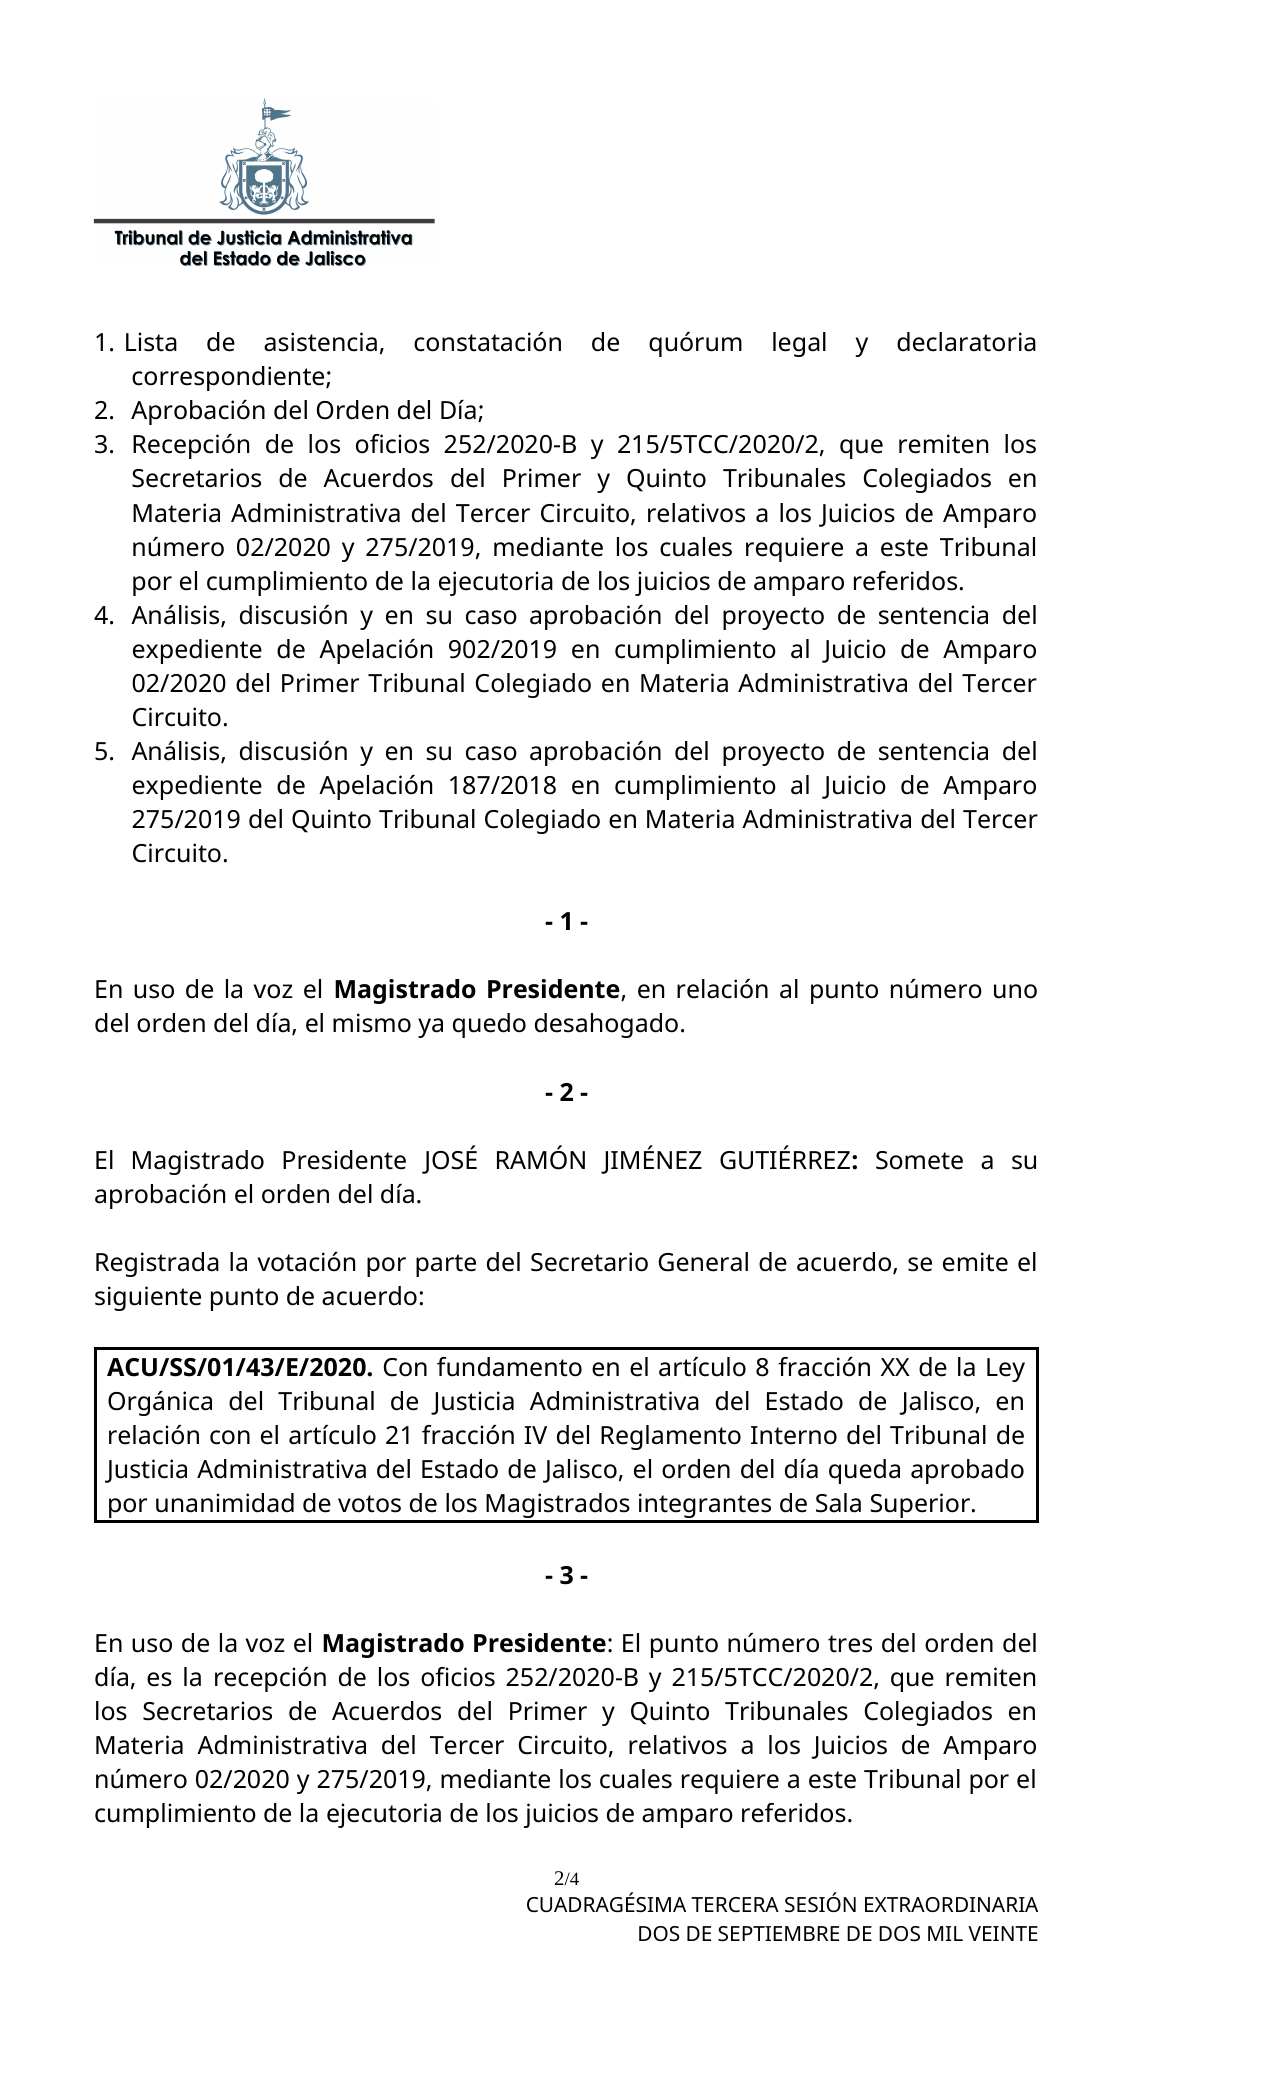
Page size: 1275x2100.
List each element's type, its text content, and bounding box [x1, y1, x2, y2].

table_header ACU/SS/01/43/E/2020. Con fundamento en el artículo 8 fracción XX de la Ley Orgánica del Tribunal de Justicia Administrativa del Estado de Jalisco, en relación con el artículo 21 fracción IV del Reglamento Interno del Tribunal de Justicia Administrativa del Estado de Jalisco, el orden del día queda aprobado por unanimidad de votos de los Magistrados integrantes de Sala Superior. [97, 1350, 1036, 1520]
text - 2 - [94, 1074, 1039, 1108]
list Análisis, discusión y en su caso aprobación del proyecto de sentencia del expediente de Apelación 902/2019 en cumplimiento al Juicio de Amparo 02/2020 del Primer Tribunal Colegiado en Materia Administrativa del Tercer Circuito. [94, 597, 1039, 734]
text En uso de la voz el Magistrado Presidente: El punto número tres del orden del día, es la recepción de los oficios 252/2020-B y 215/5TCC/2020/2, que remiten los Secretarios de Acuerdos del Primer y Quinto Tribunales Colegiados en Materia Administrativa del Tercer Circuito, relativos a los Juicios de Amparo número 02/2020 y 275/2019, mediante los cuales requiere a este Tribunal por el cumplimiento de la ejecutoria de los juicios de amparo referidos. [34, 1626, 1039, 1830]
text Registrada la votación por parte del Secretario General de acuerdo, se emite el siguiente punto de acuerdo: [94, 1244, 1039, 1313]
text El Magistrado Presidente JOSÉ RAMÓN JIMÉNEZ GUTIÉRREZ: Somete a su aprobación el orden del día. [94, 1142, 1039, 1211]
text - 1 - [94, 904, 1039, 938]
picture [93, 98, 435, 266]
text En uso de la voz el Magistrado Presidente, en relación al punto número uno del orden del día, el mismo ya quedo desahogado. [94, 972, 1039, 1040]
list Aprobación del Orden del Día; [94, 393, 1039, 427]
list Lista de asistencia, constatación de quórum legal y declaratoria correspondiente; [94, 325, 1039, 393]
list Recepción de los oficios 252/2020-B y 215/5TCC/2020/2, que remiten los Secretarios de Acuerdos del Primer y Quinto Tribunales Colegiados en Materia Administrativa del Tercer Circuito, relativos a los Juicios de Amparo número 02/2020 y 275/2019, mediante los cuales requiere a este Tribunal por el cumplimiento de la ejecutoria de los juicios de amparo referidos. [94, 427, 1039, 597]
text - 3 - [94, 1557, 1039, 1591]
list Análisis, discusión y en su caso aprobación del proyecto de sentencia del expediente de Apelación 187/2018 en cumplimiento al Juicio de Amparo 275/2019 del Quinto Tribunal Colegiado en Materia Administrativa del Tercer Circuito. [94, 734, 1039, 870]
